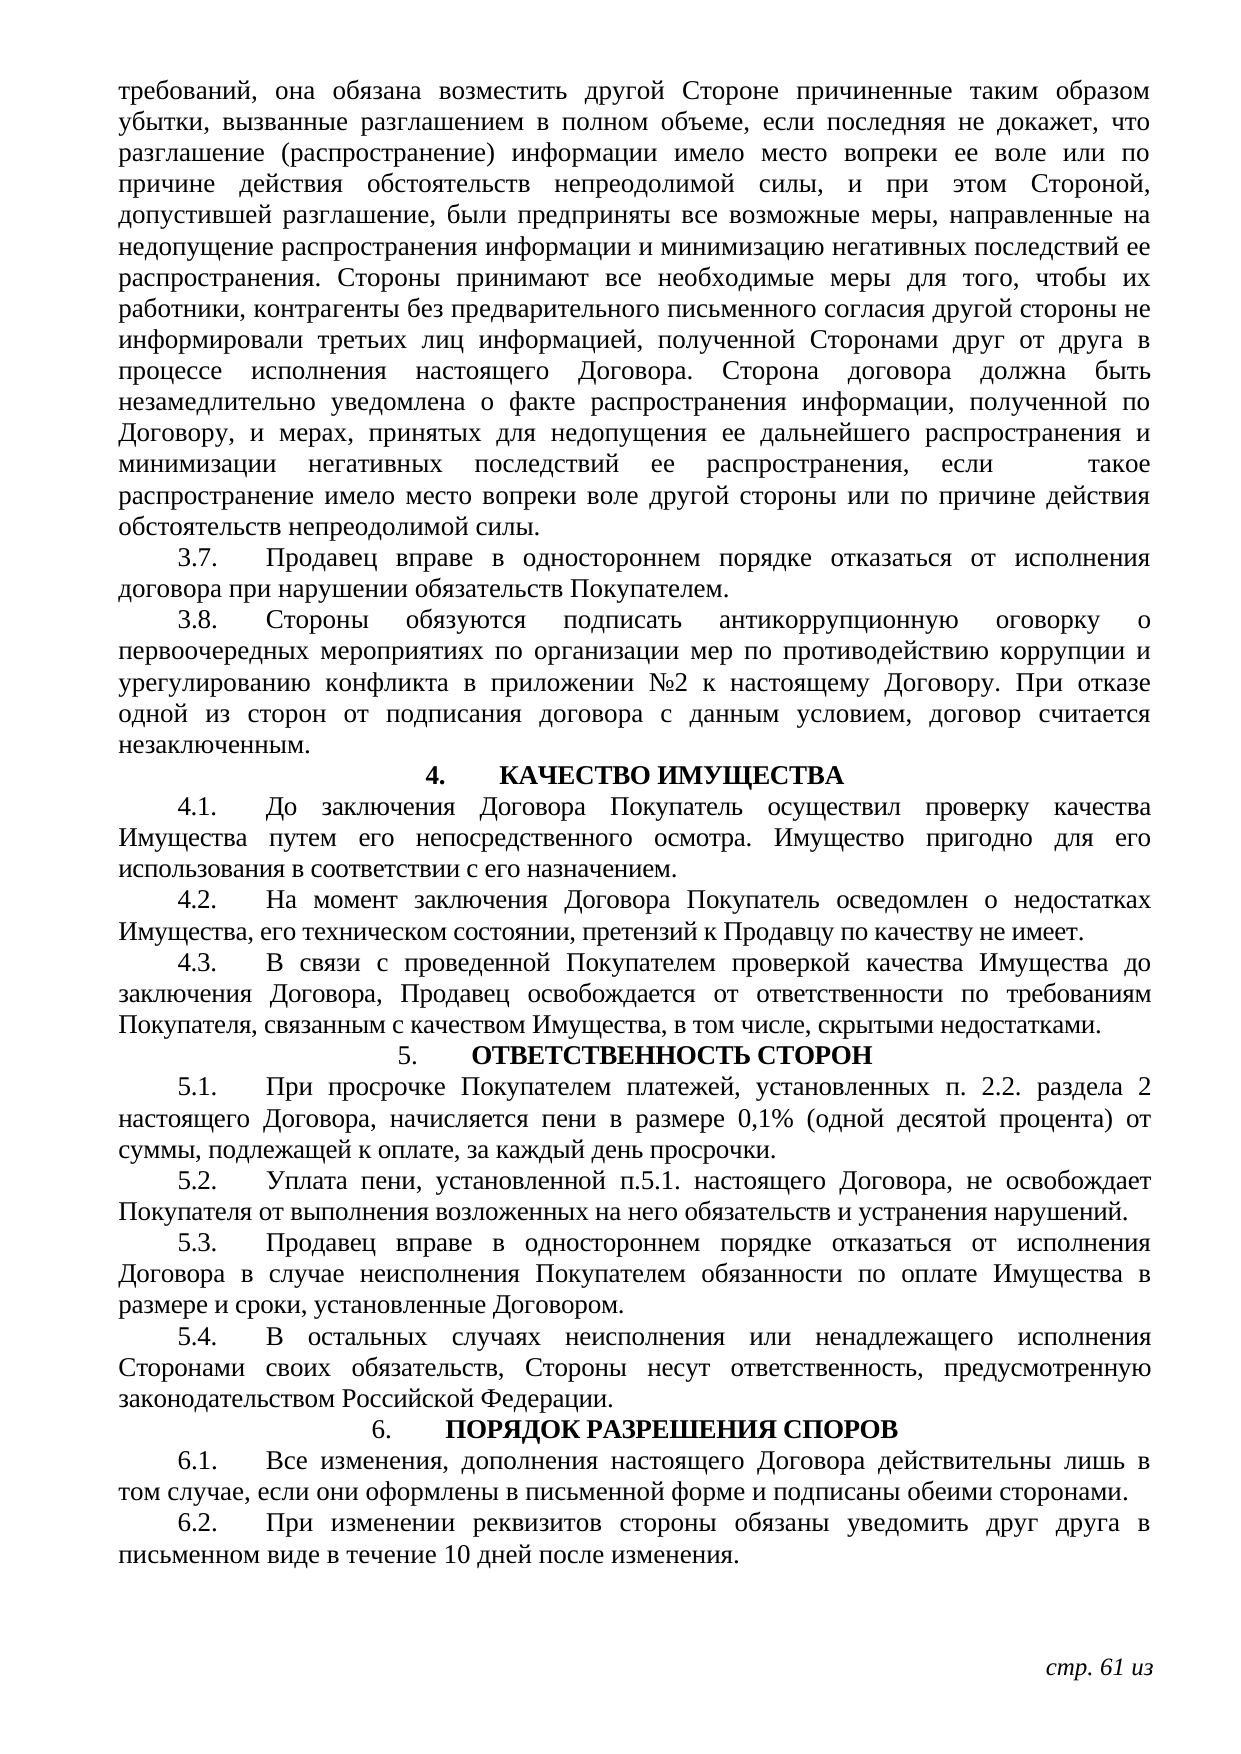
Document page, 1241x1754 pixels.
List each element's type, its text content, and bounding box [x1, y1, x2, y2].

list Стороны обязуются подписать антикоррупционную оговорку о первоочередных мероприятиях по организации мер по противодействию коррупции и урегулированию конфликта в приложении №2 к настоящему Договору. При отказе одной из сторон от подписания договора с данным условием, договор считается незаключенным. [118, 603, 1152, 759]
list Уплата пени, установленной п.5.1. настоящего Договора, не освобождает Покупателя от выполнения возложенных на него обязательств и устранения нарушений. [118, 1164, 1152, 1226]
list При просрочке Покупателем платежей, установленных п. 2.2. раздела 2 настоящего Договора, начисляется пени в размере 0,1% (одной десятой процента) от суммы, подлежащей к оплате, за каждый день просрочки. [118, 1071, 1152, 1164]
list Продавец вправе в одностороннем порядке отказаться от исполнения договора при нарушении обязательств Покупателем. [118, 541, 1152, 603]
list До заключения Договора Покупатель осуществил проверку качества Имущества путем его непосредственного осмотра. Имущество пригодно для его использования в соответствии с его назначением. [118, 790, 1152, 884]
list На момент заключения Договора Покупатель осведомлен о недостатках Имущества, его техническом состоянии, претензий к Продавцу по качеству не имеет. [118, 884, 1152, 946]
list При изменении реквизитов стороны обязаны уведомить друг друга в письменном виде в течение 10 дней после изменения. [118, 1507, 1152, 1569]
list ОТВЕТСТВЕННОСТЬ СТОРОН [118, 1039, 1152, 1071]
list КАЧЕСТВО ИМУЩЕСТВА [118, 759, 1152, 790]
list ПОРЯДОК РАЗРЕШЕНИЯ СПОРОВ [118, 1413, 1152, 1444]
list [118, 74, 1152, 541]
list Продавец вправе в одностороннем порядке отказаться от исполнения Договора в случае неисполнения Покупателем обязанности по оплате Имущества в размере и сроки, установленные Договором. [118, 1226, 1152, 1320]
list В связи с проведенной Покупателем проверкой качества Имущества до заключения Договора, Продавец освобождается от ответственности по требованиям Покупателя, связанным с качеством Имущества, в том числе, скрытыми недостатками. [118, 946, 1152, 1039]
list В остальных случаях неисполнения или ненадлежащего исполнения Сторонами своих обязательств, Стороны несут ответственность, предусмотренную законодательством Российской Федерации. [118, 1320, 1152, 1413]
list Все изменения, дополнения настоящего Договора действительны лишь в том случае, если они оформлены в письменной форме и подписаны обеими сторонами. [118, 1444, 1152, 1507]
